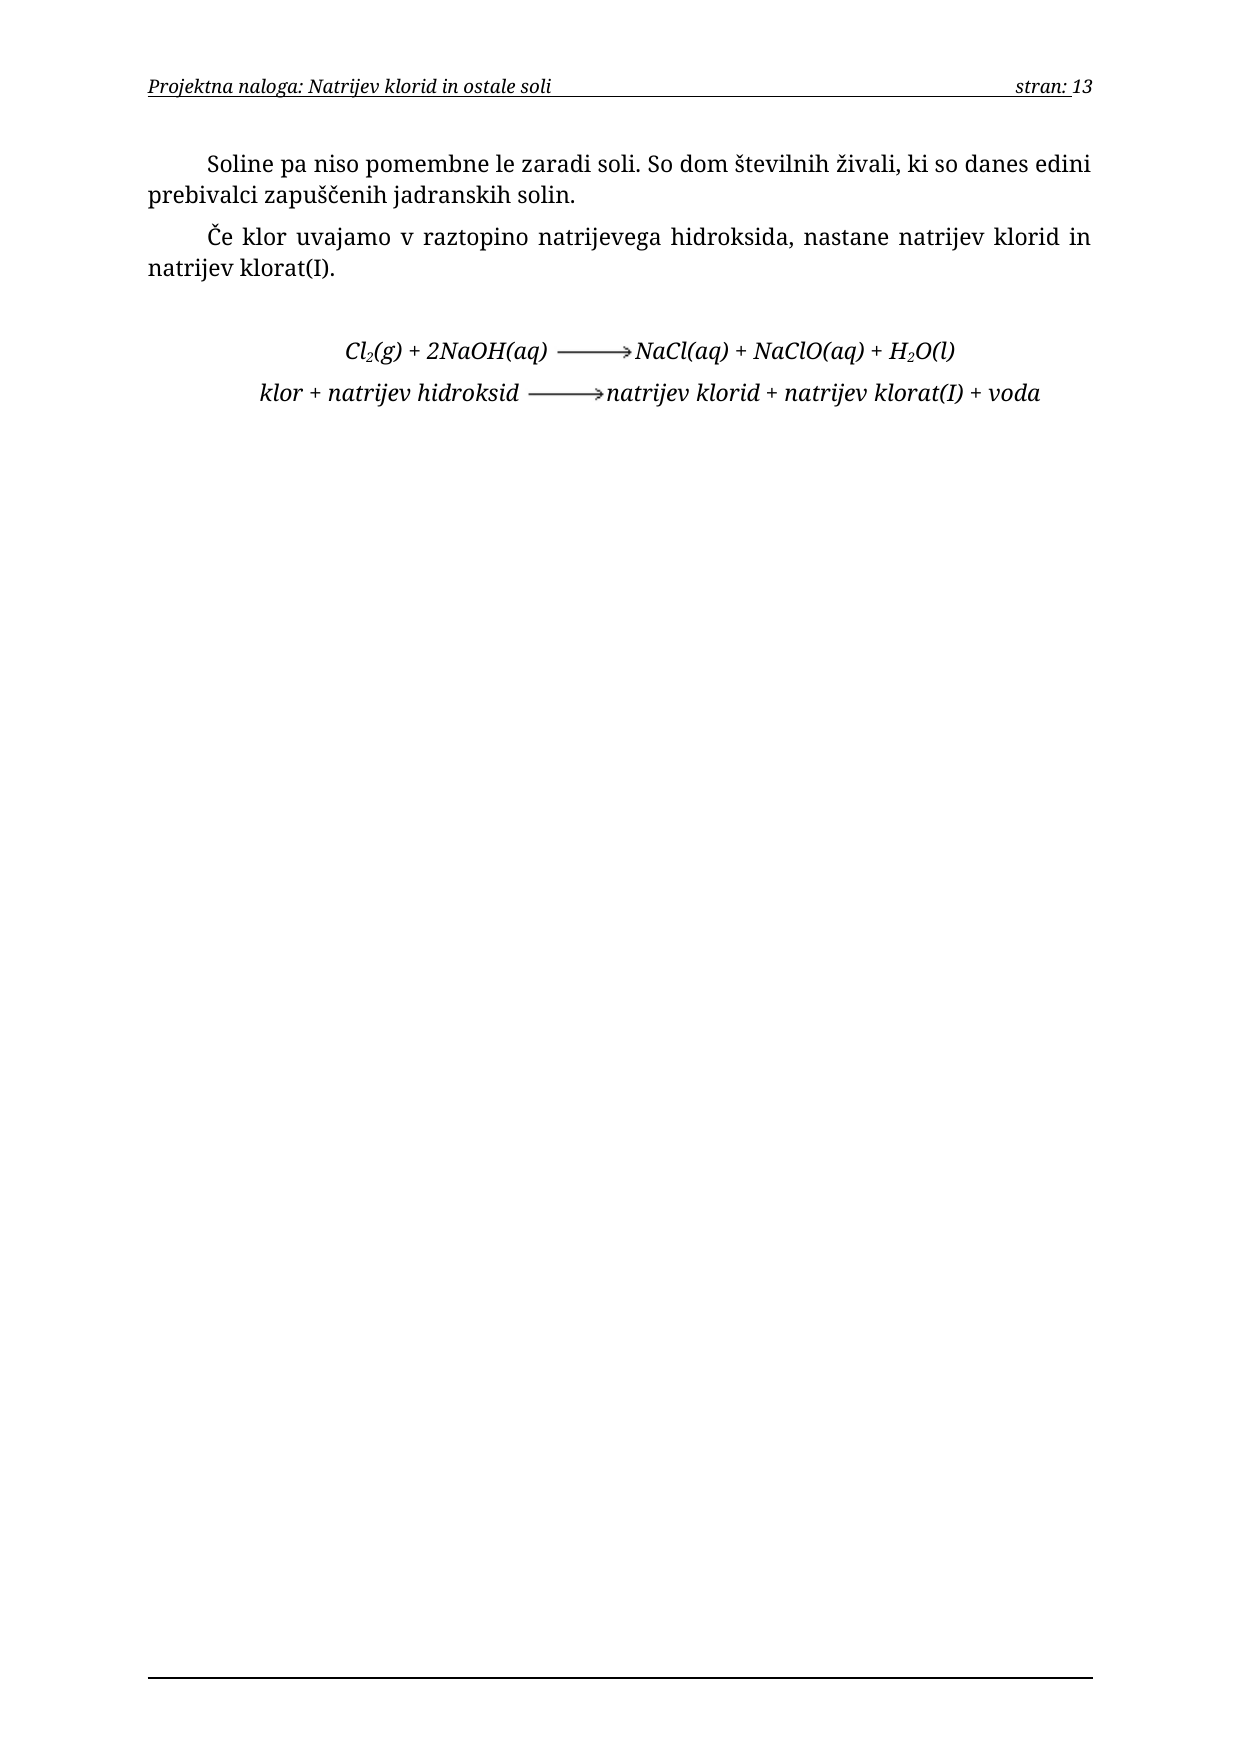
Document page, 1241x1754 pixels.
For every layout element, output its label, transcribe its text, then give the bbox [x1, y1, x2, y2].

text Če klor uvajamo v raztopino natrijevega hidroksida, nastane natrijev klorid in natrijev klorat(I). [148, 221, 1092, 283]
picture [553, 345, 635, 360]
text klor + natrijev hidroksid natrijev klorid + natrijev klorat(I) + voda [148, 377, 1092, 408]
text Cl2(g) + 2NaOH(aq) NaCl(aq) + NaClO(aq) + H2O(l) [148, 335, 1092, 366]
picture [524, 387, 607, 402]
text Soline pa niso pomembne le zaradi soli. So dom številnih živali, ki so danes edini prebivalci zapuščenih jadranskih solin. [148, 148, 1092, 210]
